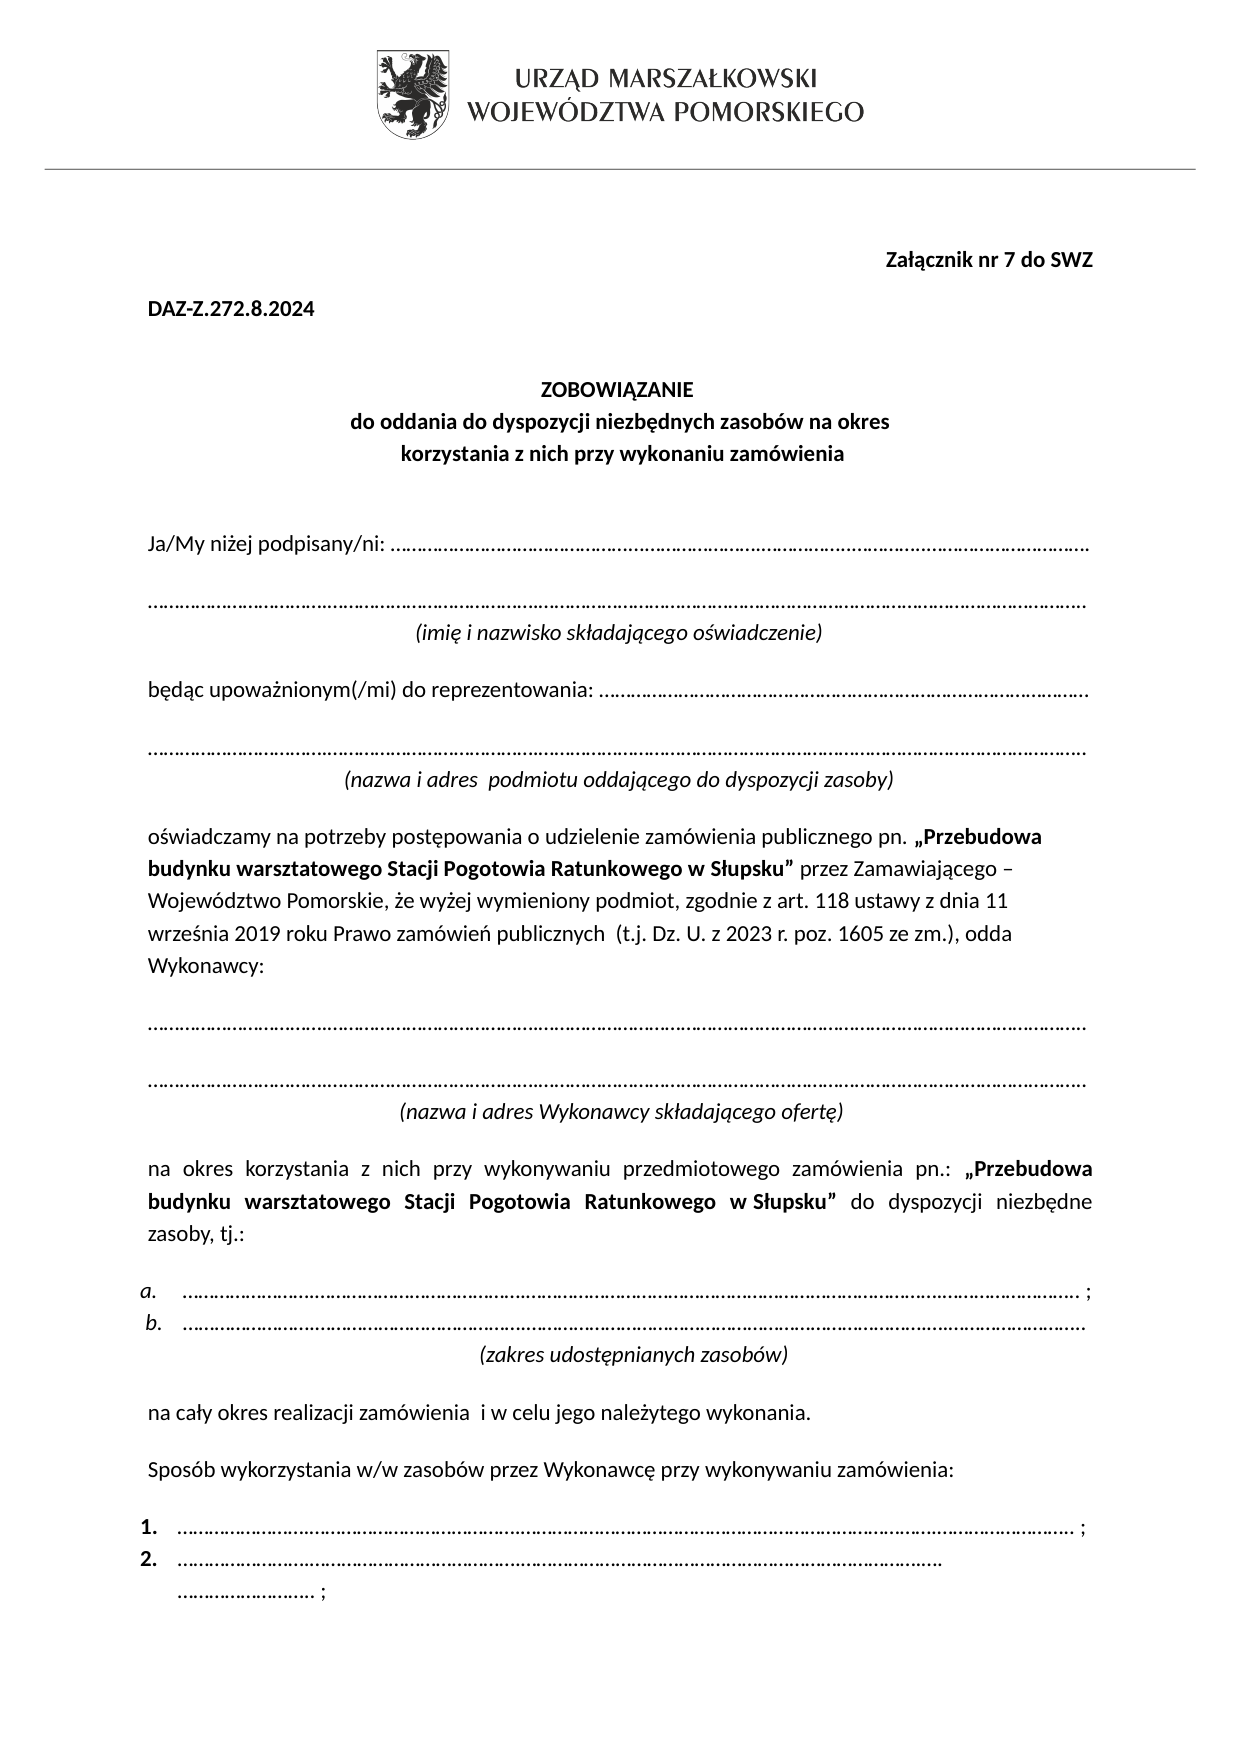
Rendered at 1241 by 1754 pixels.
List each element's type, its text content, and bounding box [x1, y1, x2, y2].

text Ja/My niżej podpisany/ni: ………………………………………...………………….……………..…………..…………………………. [148, 529, 1093, 557]
text oświadczamy na potrzeby postępowania o udzielenie zamówienia publicznego pn. „Przebudowa budynku warsztatowego Stacji Pogotowia Ratunkowego w Słupsku” przez Zamawiającego – Województwo Pomorskie, że wyżej wymieniony podmiot, zgodnie z art. 118 ustawy z dnia 11 września 2019 roku Prawo zamówień publicznych (t.j. Dz. U. z 2023 r. poz. 1605 ze zm.), odda Wykonawcy: [148, 822, 1093, 979]
text na okres korzystania z nich przy wykonywaniu przedmiotowego zamówienia pn.: „Przebudowa budynku warsztatowego Stacji Pogotowia Ratunkowego w Słupsku” do dyspozycji niezbędne zasoby, tj.: [148, 1154, 1093, 1247]
subtitle ZOBOWIĄZANIE do oddania do dyspozycji niezbędnych zasobów na okres korzystania z nich przy wykonaniu zamówienia [147, 375, 1093, 468]
text Załącznik nr 7 do SWZ [148, 245, 1093, 273]
text (nazwa i adres Wykonawcy składającego ofertę) [148, 1097, 1093, 1125]
text (nazwa i adres podmiotu oddającego do dyspozycji zasoby) [148, 765, 1093, 793]
text …………………………….………………………………….………………………………………………………………………………………….. [148, 586, 1093, 614]
picture [44, 50, 1196, 170]
text na cały okres realizacji zamówienia i w celu jego należytego wykonania. [148, 1398, 1093, 1426]
text Sposób wykorzystania w/w zasobów przez Wykonawcę przy wykonywaniu zamówienia: [148, 1455, 1093, 1483]
list …………………….………………………………….………………………………………………………………….….…………………….. (zakres udostępnianych zasobów) [140, 1308, 1093, 1368]
text …………………………….………………………………….………………………………………………………………………………………….. [148, 1065, 1093, 1093]
list …………………….………………………………….…………………………………………………………………….…………………….. ; [140, 1276, 1093, 1304]
list …………………….………………………………….………………………………………………………………….….…………………….. ; [140, 1544, 1093, 1604]
text DAZ-Z.272.8.2024 [148, 294, 1093, 322]
text (imię i nazwisko składającego oświadczenie) [148, 618, 1093, 646]
text …………………………….………………………………….………………………………………………………………………………………….. [148, 1008, 1093, 1036]
list …………………….………………………………….…………………………………………………………………….…………………….. ; [140, 1512, 1093, 1540]
text będąc upoważnionym(/mi) do reprezentowania: ………………………………………………………………………………… [148, 676, 1093, 703]
text …………………………….………………………………….………………………………………………………………………………………….. [148, 733, 1093, 761]
